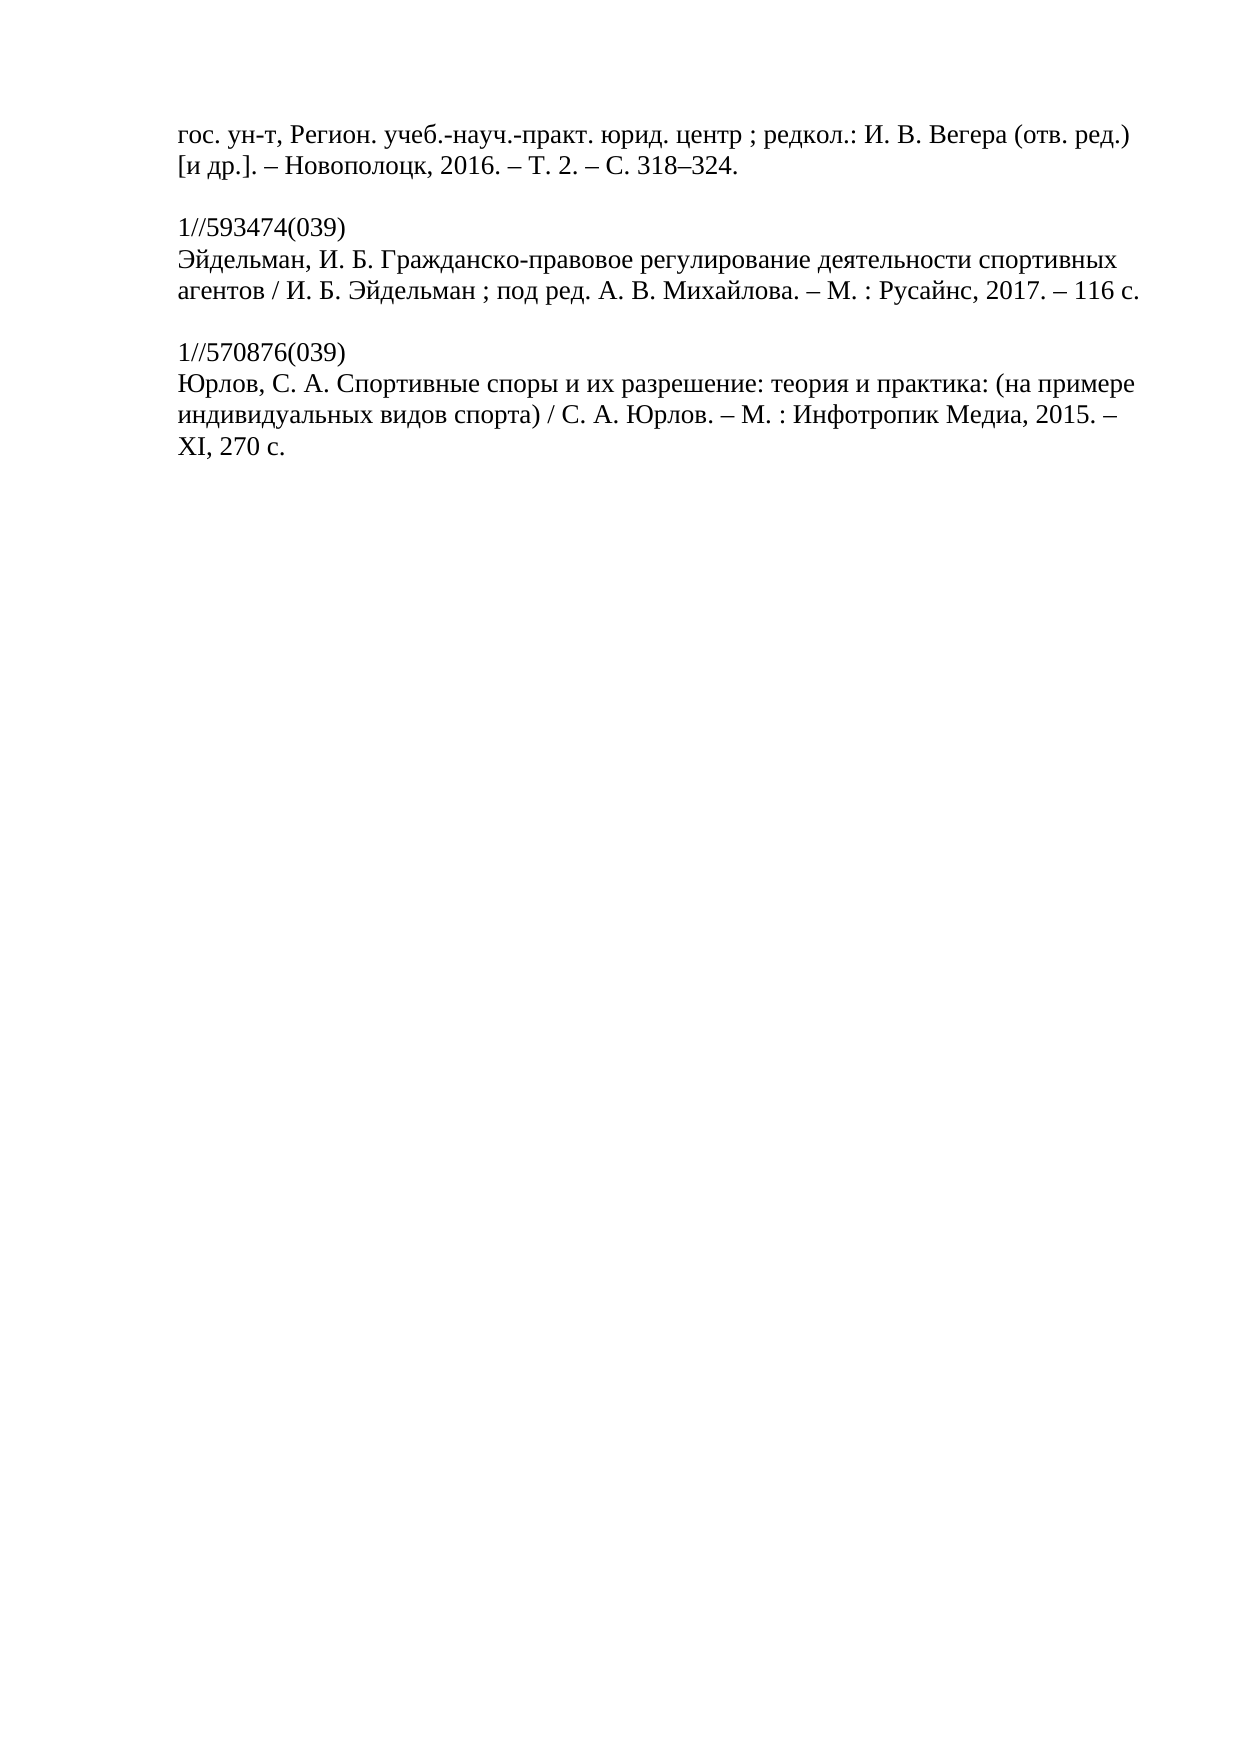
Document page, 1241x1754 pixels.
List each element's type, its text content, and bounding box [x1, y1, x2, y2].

text 1//570876(039) [177, 336, 1141, 367]
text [177, 118, 1141, 180]
text Юрлов, С. А. Спортивные споры и их разрешение: теория и практика: (на примере индивидуальных видов спорта) / С. А. Юрлов. – М. : Инфотропик Медиа, 2015. – XI, 270 с. [177, 367, 1141, 461]
text 1//593474(039) [177, 212, 1141, 243]
text Эйдельман, И. Б. Гражданско-правовое регулирование деятельности спортивных агентов / И. Б. Эйдельман ; под ред. А. В. Михайлова. – М. : Русайнс, 2017. – 116 с. [177, 243, 1141, 305]
